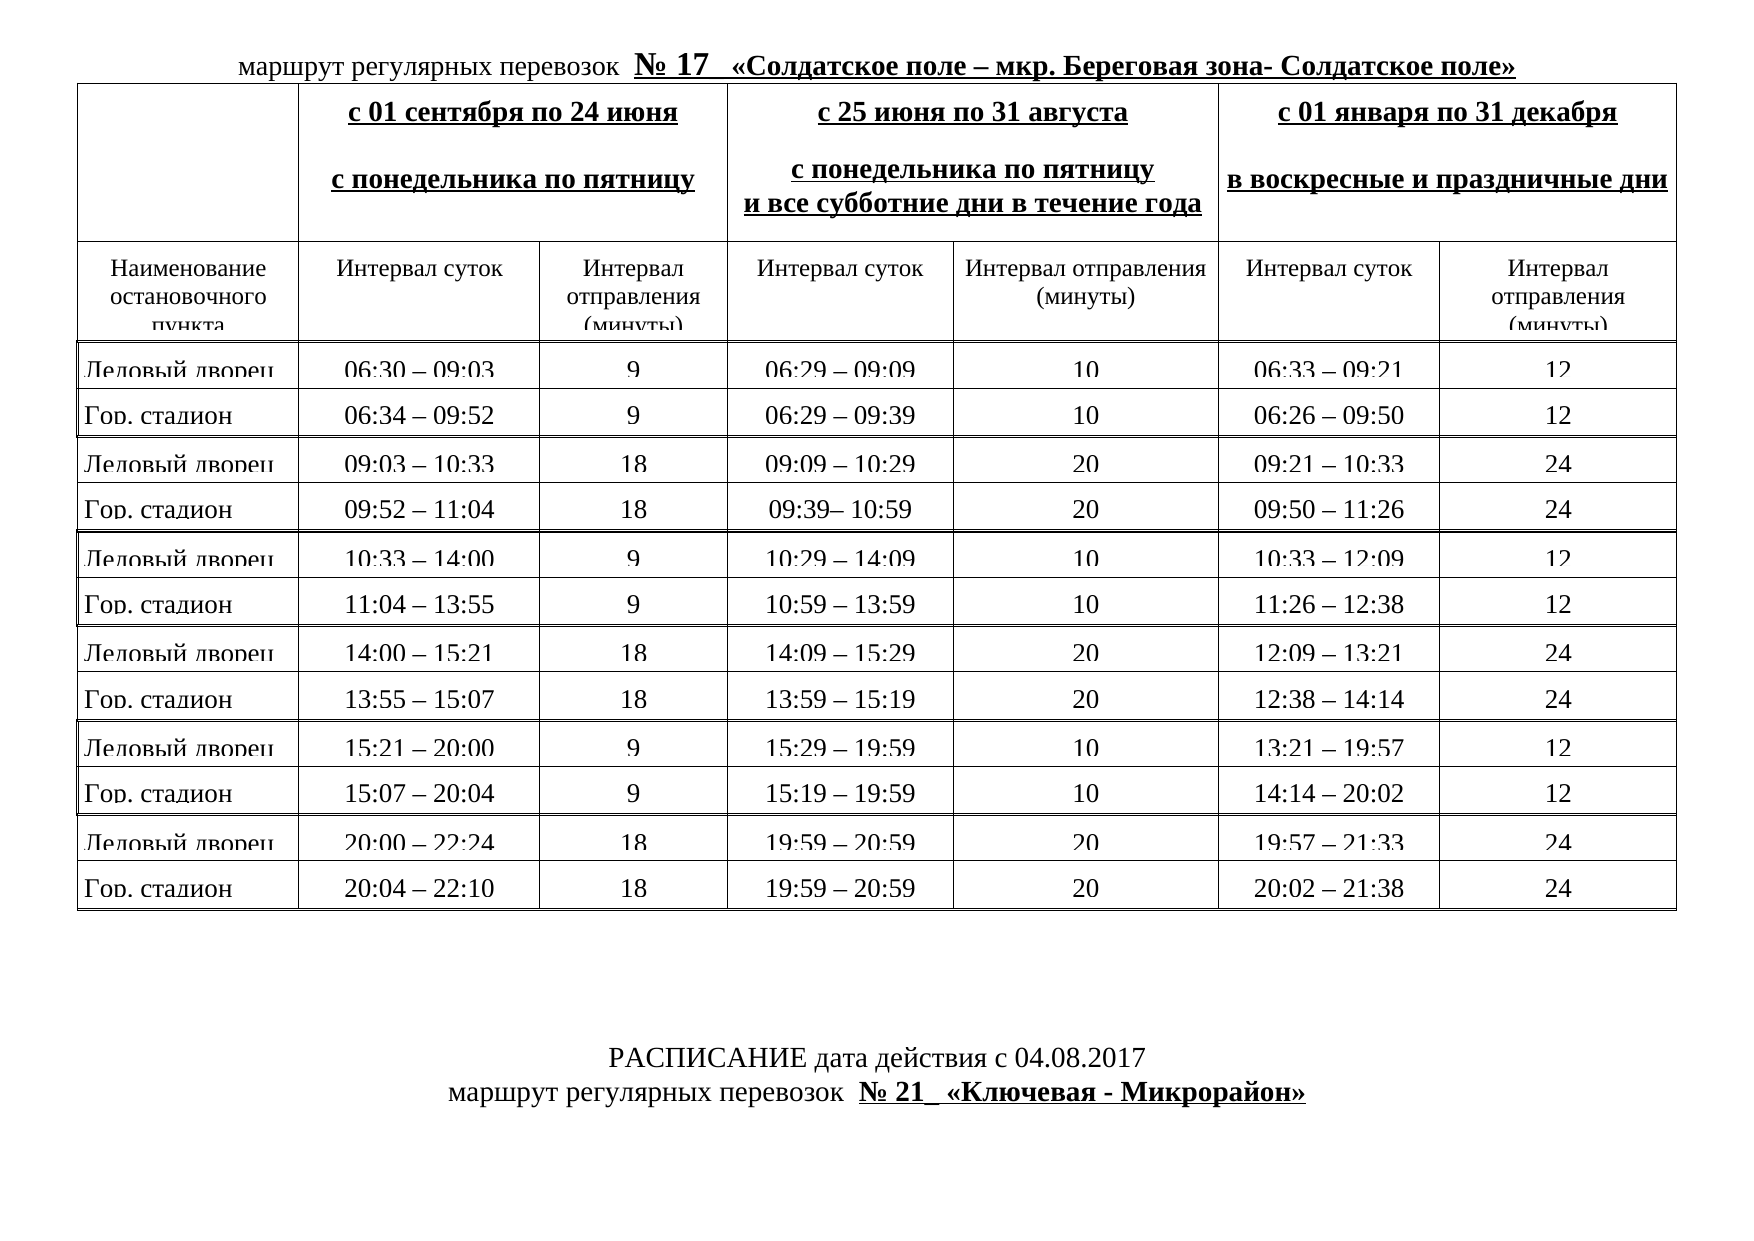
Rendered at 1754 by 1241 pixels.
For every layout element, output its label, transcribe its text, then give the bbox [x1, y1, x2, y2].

table_header [78, 84, 298, 241]
table_cell 9 [540, 389, 727, 435]
table_cell 12 [1440, 343, 1676, 387]
table_cell Гор. стадион [78, 861, 298, 908]
table_cell 13:21 – 19:57 [1219, 722, 1439, 766]
table_cell 09:03 – 10:33 [299, 438, 539, 482]
table_cell 18 [540, 483, 727, 529]
table_cell 06:29 – 09:39 [728, 389, 953, 435]
table_cell 09:52 – 11:04 [299, 483, 539, 529]
table_cell 12 [1440, 389, 1676, 435]
table_cell 20:02 – 21:38 [1219, 861, 1439, 908]
table_cell Гор. стадион [78, 483, 298, 529]
text маршрут регулярных перевозок № 17_ «Солдатское поле – мкр. Береговая зона- Солдатское поле» [118, 44, 1636, 83]
table_cell 12 [1440, 767, 1676, 813]
table_cell 10 [954, 389, 1218, 435]
table_cell 24 [1440, 627, 1676, 671]
table_cell 14:09 – 15:29 [728, 627, 953, 671]
table_cell 19:59 – 20:59 [728, 816, 953, 860]
table_cell 15:21 – 20:00 [299, 722, 539, 766]
table_cell Наименование остановочного пункта [78, 242, 298, 340]
table_cell 24 [1440, 483, 1676, 529]
table_cell Ледовый дворец [79, 722, 298, 766]
table_cell 10:29 – 14:09 [728, 533, 953, 577]
table_cell Интервал отправления (минуты) [1440, 242, 1676, 340]
text РАСПИСАНИЕ дата действия с 04.08.2017 [118, 1040, 1636, 1074]
table_cell 09:09 – 10:29 [728, 438, 953, 482]
table_cell 20 [954, 816, 1218, 860]
table_cell 24 [1440, 861, 1676, 908]
table_cell 13:59 – 15:19 [728, 672, 953, 718]
table_cell 06:29 – 09:09 [728, 343, 953, 387]
table_cell Гор. стадион [79, 578, 298, 624]
table_cell 12:38 – 14:14 [1219, 672, 1439, 718]
table_cell 20 [954, 861, 1218, 908]
table_cell 24 [1440, 438, 1676, 482]
table_cell 18 [540, 861, 727, 908]
table_cell 9 [540, 343, 727, 387]
table_cell Интервал отправления (минуты) [540, 242, 727, 340]
table_cell 06:26 – 09:50 [1219, 389, 1439, 435]
table_cell 9 [540, 722, 727, 766]
table_cell 13:55 – 15:07 [299, 672, 539, 718]
table_cell 11:04 – 13:55 [299, 578, 539, 624]
table_cell 19:59 – 20:59 [728, 861, 953, 908]
table_cell 10:33 – 14:00 [299, 533, 539, 577]
table_cell 15:29 – 19:59 [728, 722, 953, 766]
table_cell Интервал суток [1219, 242, 1439, 340]
table_cell 9 [540, 578, 727, 624]
table_cell 09:21 – 10:33 [1219, 438, 1439, 482]
table_cell 20 [954, 438, 1218, 482]
table_cell 10 [954, 533, 1218, 577]
table_cell Ледовый дворец [79, 343, 298, 387]
table_cell 20 [954, 672, 1218, 718]
table_cell 24 [1440, 816, 1676, 860]
table_cell 18 [540, 816, 727, 860]
table_header с 01 января по 31 декабря в воскресные и праздничные дни [1219, 84, 1676, 241]
table_cell 19:57 – 21:33 [1219, 816, 1439, 860]
table_cell 11:26 – 12:38 [1219, 578, 1439, 624]
table_cell 14:00 – 15:21 [299, 627, 539, 671]
table_cell 10:59 – 13:59 [728, 578, 953, 624]
text маршрут регулярных перевозок № 21_ «Ключевая - Микрорайон» [118, 1074, 1636, 1107]
table_cell 10 [954, 578, 1218, 624]
table_cell 24 [1440, 672, 1676, 718]
table_cell 10 [954, 767, 1218, 813]
table_cell 9 [540, 767, 727, 813]
table_cell 20 [954, 483, 1218, 529]
table_cell 10 [954, 343, 1218, 387]
table_cell 06:34 – 09:52 [299, 389, 539, 435]
table_cell 09:50 – 11:26 [1219, 483, 1439, 529]
table_cell Интервал суток [299, 242, 539, 340]
table_cell 10 [954, 722, 1218, 766]
table_cell 10:33 – 12:09 [1219, 533, 1439, 577]
table_cell Ледовый дворец [79, 533, 298, 577]
table_cell Ледовый дворец [78, 438, 298, 482]
table_cell 20:04 – 22:10 [299, 861, 539, 908]
table_header с 01 сентября по 24 июня с понедельника по пятницу [299, 84, 727, 241]
table_cell Интервал суток [728, 242, 953, 340]
table_cell 18 [540, 438, 727, 482]
table_cell 06:30 – 09:03 [299, 343, 539, 387]
table_cell 18 [540, 672, 727, 718]
table_cell 12 [1440, 533, 1676, 577]
table_cell 12 [1440, 722, 1676, 766]
table_cell Гор. стадион [79, 767, 298, 813]
table_cell 18 [540, 627, 727, 671]
table_cell 20 [954, 627, 1218, 671]
table_cell 09:39– 10:59 [728, 483, 953, 529]
table_cell Ледовый дворец [78, 816, 298, 860]
table_cell 20:00 – 22:24 [299, 816, 539, 860]
table_cell Гор. стадион [79, 389, 298, 435]
table_cell 15:19 – 19:59 [728, 767, 953, 813]
table_cell Интервал отправления (минуты) [954, 242, 1218, 340]
table_cell 15:07 – 20:04 [299, 767, 539, 813]
table_cell Ледовый дворец [78, 627, 298, 671]
table_cell 12 [1440, 578, 1676, 624]
table_cell 06:33 – 09:21 [1219, 343, 1439, 387]
table_cell Гор. стадион [78, 672, 298, 718]
table_cell 9 [540, 533, 727, 577]
table_header с 25 июня по 31 августа с понедельника по пятницу и все субботние дни в течение года [728, 84, 1218, 241]
table_cell 14:14 – 20:02 [1219, 767, 1439, 813]
table_cell 12:09 – 13:21 [1219, 627, 1439, 671]
